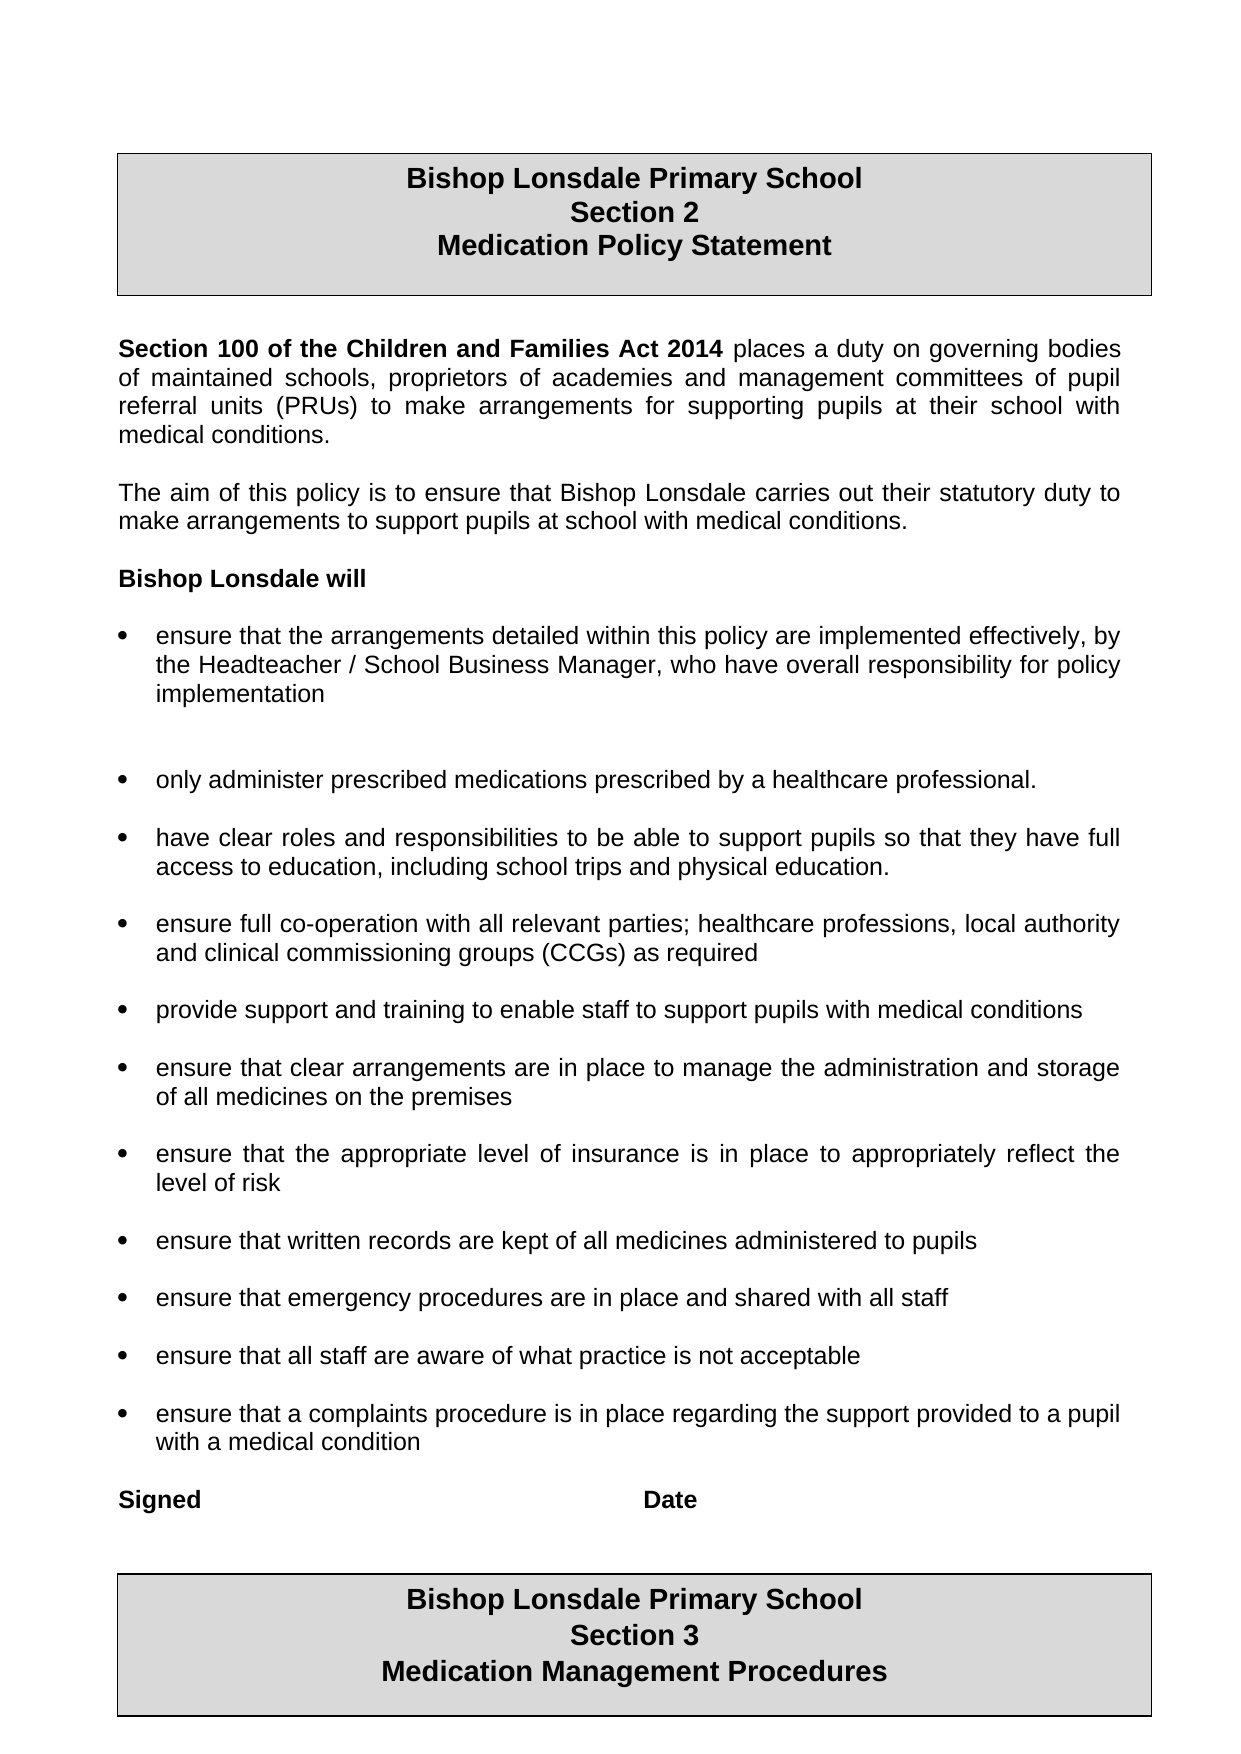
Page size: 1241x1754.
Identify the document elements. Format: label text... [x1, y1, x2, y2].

list ensure that clear arrangements are in place to manage the administration and storage of all medicines on the premises [118, 1053, 1122, 1111]
list ensure that written records are kept of all medicines administered to pupils [118, 1226, 1122, 1254]
text Signed Date [118, 1485, 1122, 1514]
list ensure that all staff are aware of what practice is not acceptable [118, 1341, 1122, 1370]
text The aim of this policy is to ensure that Bishop Lonsdale carries out their statutory duty to make arrangements to support pupils at school with medical conditions. [118, 477, 1122, 535]
list ensure that the appropriate level of insurance is in place to appropriately reflect the level of risk [118, 1139, 1122, 1197]
list ensure full co-operation with all relevant parties; healthcare professions, local authority and clinical commissioning groups (CCGs) as required [118, 909, 1122, 967]
text Section 100 of the Children and Families Act 2014 places a duty on governing bodies of maintained schools, proprietors of academies and management committees of pupil referral units (PRUs) to make arrangements for supporting pupils at their school with medical conditions. [118, 334, 1122, 449]
list ensure that the arrangements detailed within this policy are implemented effectively, by the Headteacher / School Business Manager, who have overall responsibility for policy implementation [118, 621, 1122, 708]
list have clear roles and responsibilities to be able to support pupils so that they have full access to education, including school trips and physical education. [118, 823, 1122, 880]
list ensure that emergency procedures are in place and shared with all staff [118, 1283, 1122, 1312]
list only administer prescribed medications prescribed by a healthcare professional. [118, 765, 1122, 794]
list ensure that a complaints procedure is in place regarding the support provided to a pupil with a medical condition [118, 1398, 1122, 1456]
text Bishop Lonsdale will [118, 564, 1122, 592]
list provide support and training to enable staff to support pupils with medical conditions [118, 995, 1122, 1024]
